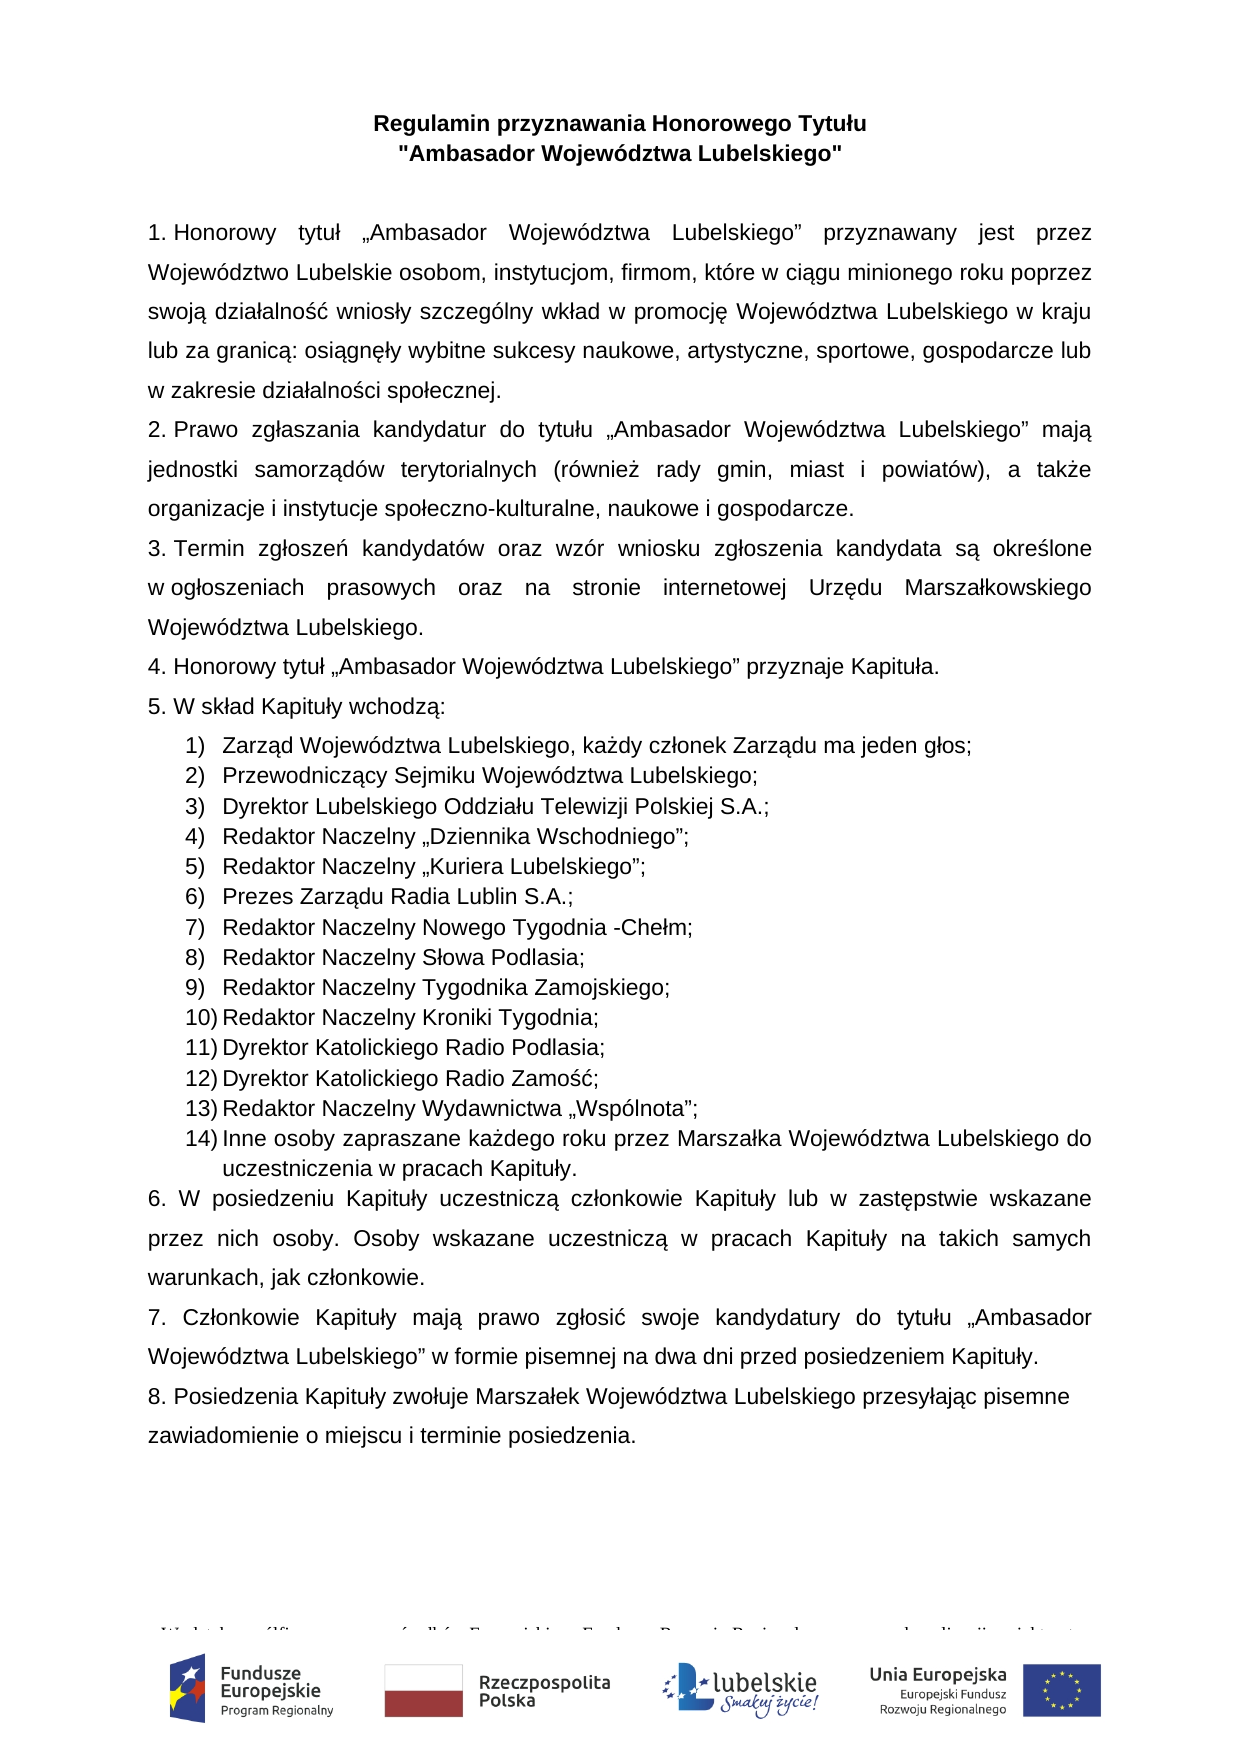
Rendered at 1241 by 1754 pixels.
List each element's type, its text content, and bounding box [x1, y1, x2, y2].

list Redaktor Naczelny Kroniki Tygodnia; [185, 1004, 1092, 1030]
list Prezes Zarządu Radia Lublin S.A.; [185, 883, 1092, 909]
list Dyrektor Katolickiego Radio Podlasia; [185, 1034, 1092, 1061]
subtitle "Ambasador Województwa Lubelskiego" [148, 140, 1092, 166]
picture [147, 1630, 1123, 1743]
list Redaktor Naczelny Tygodnika Zamojskiego; [185, 974, 1092, 1000]
text 7. Członkowie Kapituły mają prawo zgłosić swoje kandydatury do tytułu „Ambasador Województwa Lubelskiego” w formie pisemnej na dwa dni przed posiedzeniem Kapituły. [148, 1304, 1092, 1369]
text 6. W posiedzeniu Kapituły uczestniczą członkowie Kapituły lub w zastępstwie wskazane przez nich osoby. Osoby wskazane uczestniczą w pracach Kapituły na takich samych warunkach, jak członkowie. [148, 1185, 1092, 1291]
list Dyrektor Katolickiego Radio Zamość; [185, 1064, 1092, 1091]
list Redaktor Naczelny Wydawnictwa „Wspólnota”; [185, 1095, 1092, 1121]
list Inne osoby zapraszane każdego roku przez Marszałka Województwa Lubelskiego do uczestniczenia w pracach Kapituły. [185, 1125, 1092, 1181]
text 1. Honorowy tytuł „Ambasador Województwa Lubelskiego” przyznawany jest przez Województwo Lubelskie osobom, instytucjom, firmom, które w ciągu minionego roku poprzez swoją działalność wniosły szczególny wkład w promocję Województwa Lubelskiego w kraju lub za granicą: osiągnęły wybitne sukcesy naukowe, artystyczne, sportowe, gospodarcze lub w zakresie działalności społecznej. [148, 219, 1092, 403]
text 5. W skład Kapituły wchodzą: [148, 693, 1092, 719]
text 3. Termin zgłoszeń kandydatów oraz wzór wniosku zgłoszenia kandydata są określone w ogłoszeniach prasowych oraz na stronie internetowej Urzędu Marszałkowskiego Województwa Lubelskiego. [148, 535, 1092, 640]
text zawiadomienie o miejscu i terminie posiedzenia. [148, 1422, 1092, 1448]
text 4. Honorowy tytuł „Ambasador Województwa Lubelskiego” przyznaje Kapituła. [148, 653, 1092, 679]
list Zarząd Województwa Lubelskiego, każdy członek Zarządu ma jeden głos; [185, 732, 1092, 758]
text 8. Posiedzenia Kapituły zwołuje Marszałek Województwa Lubelskiego przesyłając pisemne [148, 1383, 1092, 1409]
text 2. Prawo zgłaszania kandydatur do tytułu „Ambasador Województwa Lubelskiego” mają jednostki samorządów terytorialnych (również rady gmin, miast i powiatów), a także organizacje i instytucje społeczno-kulturalne, naukowe i gospodarcze. [148, 416, 1092, 522]
list Redaktor Naczelny Nowego Tygodnia -Chełm; [185, 913, 1092, 940]
list Przewodniczący Sejmiku Województwa Lubelskiego; [185, 762, 1092, 789]
list Dyrektor Lubelskiego Oddziału Telewizji Polskiej S.A.; [185, 793, 1092, 819]
list Redaktor Naczelny „Dziennika Wschodniego”; [185, 823, 1092, 849]
list Redaktor Naczelny Słowa Podlasia; [185, 944, 1092, 970]
subtitle Regulamin przyznawania Honorowego Tytułu [148, 110, 1092, 136]
list Redaktor Naczelny „Kuriera Lubelskiego”; [185, 853, 1092, 879]
